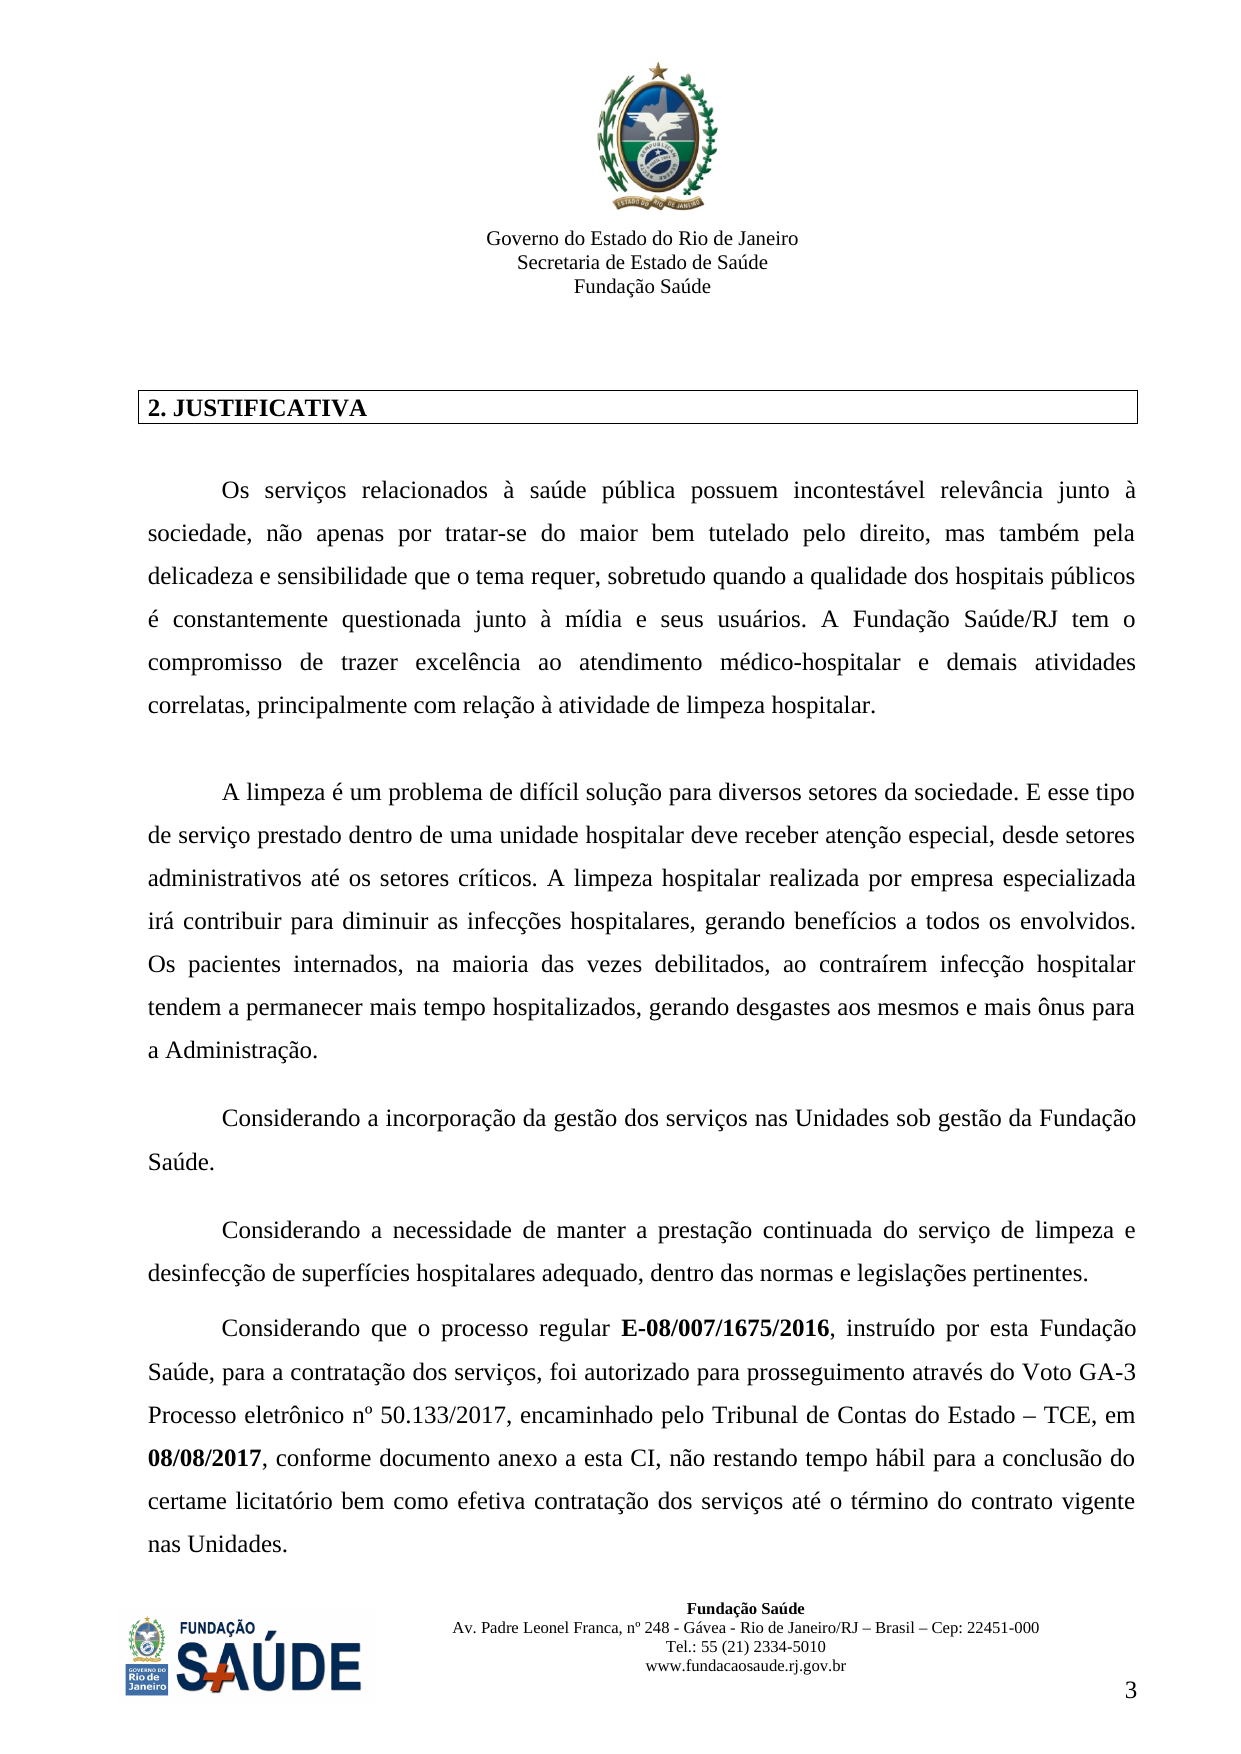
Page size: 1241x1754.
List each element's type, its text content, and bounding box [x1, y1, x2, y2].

text Os serviços relacionados à saúde pública possuem incontestável relevância junto à sociedade, não apenas por tratar-se do maior bem tutelado pelo direito, mas também pela delicadeza e sensibilidade que o tema requer, sobretudo quando a qualidade dos hospitais públicos é constantemente questionada junto à mídia e seus usuários. A Fundação Saúde/RJ tem o compromisso de trazer excelência ao atendimento médico-hospitalar e demais atividades correlatas, principalmente com relação à atividade de limpeza hospitalar. [148, 475, 1137, 719]
text A limpeza é um problema de difícil solução para diversos setores da sociedade. E esse tipo de serviço prestado dentro de uma unidade hospitalar deve receber atenção especial, desde setores administrativos até os setores críticos. A limpeza hospitalar realizada por empresa especializada irá contribuir para diminuir as infecções hospitalares, gerando benefícios a todos os envolvidos. Os pacientes internados, na maioria das vezes debilitados, ao contraírem infecção hospitalar tendem a permanecer mais tempo hospitalizados, gerando desgastes aos mesmos e mais ônus para a Administração. [148, 777, 1137, 1064]
picture [582, 58, 738, 212]
text Considerando a incorporação da gestão dos serviços nas Unidades sob gestão da Fundação Saúde. [148, 1103, 1137, 1175]
text 2. JUSTIFICATIVA [139, 391, 1137, 423]
text Considerando que o processo regular E-08/007/1675/2016, instruído por esta Fundação Saúde, para a contratação dos serviços, foi autorizado para prosseguimento através do Voto GA-3 Processo eletrônico nº 50.133/2017, encaminhado pelo Tribunal de Contas do Estado – TCE, em 08/08/2017, conforme documento anexo a esta CI, não restando tempo hábil para a conclusão do certame licitatório bem como efetiva contratação dos serviços até o término do contrato vigente nas Unidades. [148, 1313, 1137, 1558]
picture [117, 1609, 375, 1705]
text Considerando a necessidade de manter a prestação continuada do serviço de limpeza e desinfecção de superfícies hospitalares adequado, dentro das normas e legislações pertinentes. [148, 1215, 1137, 1287]
